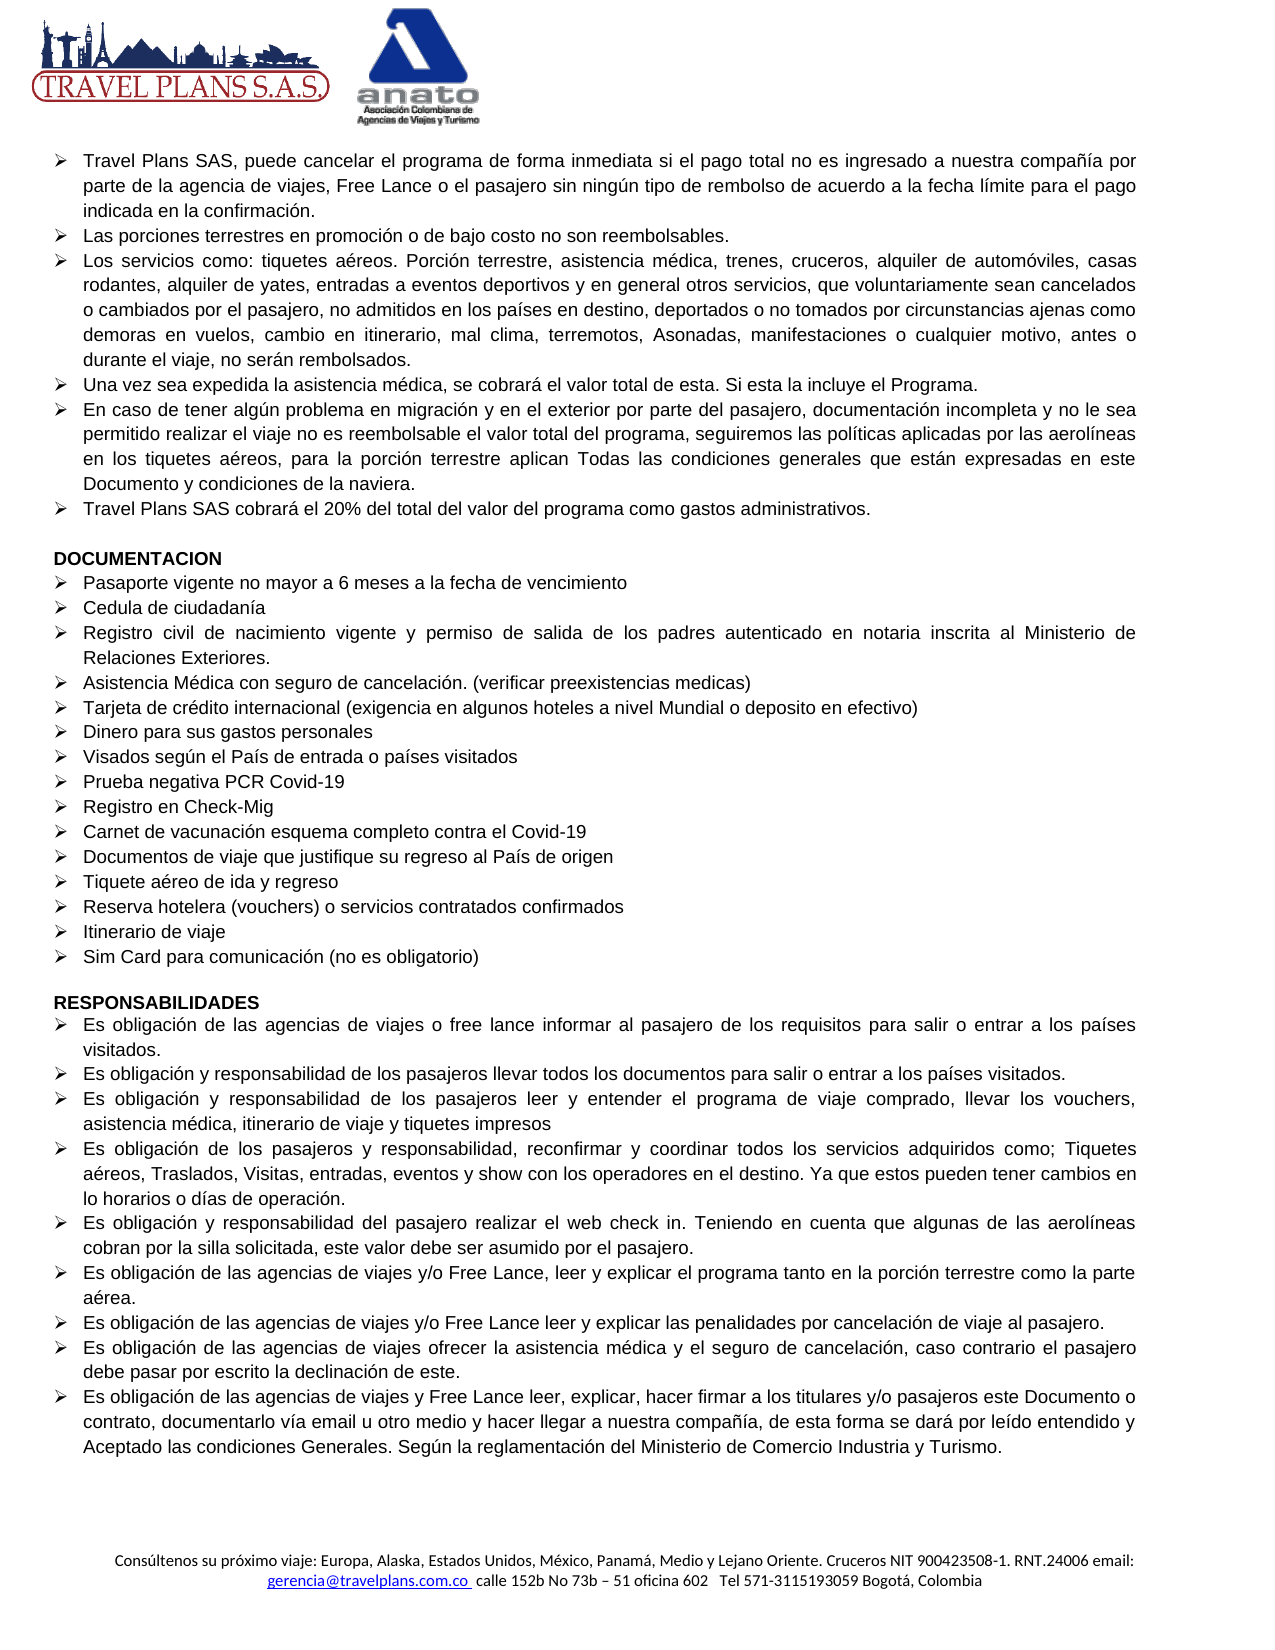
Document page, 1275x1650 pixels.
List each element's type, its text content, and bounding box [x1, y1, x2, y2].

text RESPONSABILIDADES [53, 992, 1137, 1013]
list Registro en Check-Mig [53, 796, 1137, 818]
picture [30, 18, 331, 104]
list Registro civil de nacimiento vigente y permiso de salida de los padres autenticado en notaria inscrita al Ministerio de Relaciones Exteriores. [53, 622, 1137, 668]
text DOCUMENTACION [53, 547, 1137, 569]
list Es obligación y responsabilidad de los pasajeros llevar todos los documentos para salir o entrar a los países visitados. [53, 1063, 1137, 1085]
list Travel Plans SAS cobrará el 20% del total del valor del programa como gastos administrativos. [53, 498, 1137, 519]
list Es obligación de las agencias de viajes y/o Free Lance, leer y explicar el programa tanto en la porción terrestre como la parte aérea. [53, 1262, 1137, 1308]
list Cedula de ciudadanía [53, 597, 1137, 619]
list Es obligación de las agencias de viajes y Free Lance leer, explicar, hacer firmar a los titulares y/o pasajeros este Documento o contrato, documentarlo vía email u otro medio y hacer llegar a nuestra compañía, de esta forma se dará por leído entendido y Aceptado las condiciones Generales. Según la reglamentación del Ministerio de Comercio Industria y Turismo. [53, 1386, 1137, 1457]
list Carnet de vacunación esquema completo contra el Covid-19 [53, 821, 1137, 843]
list Travel Plans SAS, puede cancelar el programa de forma inmediata si el pago total no es ingresado a nuestra compañía por parte de la agencia de viajes, Free Lance o el pasajero sin ningún tipo de rembolso de acuerdo a la fecha límite para el pago indicada en la confirmación. [53, 150, 1137, 221]
list Tarjeta de crédito internacional (exigencia en algunos hoteles a nivel Mundial o deposito en efectivo) [53, 696, 1137, 718]
list Itinerario de viaje [53, 921, 1137, 942]
list Una vez sea expedida la asistencia médica, se cobrará el valor total de esta. Si esta la incluye el Programa. [53, 373, 1137, 395]
list Tiquete aéreo de ida y regreso [53, 871, 1137, 892]
list Los servicios como: tiquetes aéreos. Porción terrestre, asistencia médica, trenes, cruceros, alquiler de automóviles, casas rodantes, alquiler de yates, entradas a eventos deportivos y en general otros servicios, que voluntariamente sean cancelados o cambiados por el pasajero, no admitidos en los países en destino, deportados o no tomados por circunstancias ajenas como demoras en vuelos, cambio en itinerario, mal clima, terremotos, Asonadas, manifestaciones o cualquier motivo, antes o durante el viaje, no serán rembolsados. [53, 249, 1137, 370]
list Es obligación de los pasajeros y responsabilidad, reconfirmar y coordinar todos los servicios adquiridos como; Tiquetes aéreos, Traslados, Visitas, entradas, eventos y show con los operadores en el destino. Ya que estos pueden tener cambios en lo horarios o días de operación. [53, 1138, 1137, 1209]
list Es obligación de las agencias de viajes y/o Free Lance leer y explicar las penalidades por cancelación de viaje al pasajero. [53, 1312, 1137, 1333]
picture [348, 3, 487, 130]
list Documentos de viaje que justifique su regreso al País de origen [53, 846, 1137, 867]
list Asistencia Médica con seguro de cancelación. (verificar preexistencias medicas) [53, 672, 1137, 693]
list Visados según el País de entrada o países visitados [53, 746, 1137, 768]
list Prueba negativa PCR Covid-19 [53, 771, 1137, 793]
list Es obligación y responsabilidad del pasajero realizar el web check in. Teniendo en cuenta que algunas de las aerolíneas cobran por la silla solicitada, este valor debe ser asumido por el pasajero. [53, 1212, 1137, 1259]
list Dinero para sus gastos personales [53, 721, 1137, 743]
list Reserva hotelera (vouchers) o servicios contratados confirmados [53, 896, 1137, 917]
list Es obligación de las agencias de viajes o free lance informar al pasajero de los requisitos para salir o entrar a los países visitados. [53, 1013, 1137, 1060]
list Las porciones terrestres en promoción o de bajo costo no son reembolsables. [53, 224, 1137, 246]
list Sim Card para comunicación (no es obligatorio) [53, 945, 1137, 967]
list Pasaporte vigente no mayor a 6 meses a la fecha de vencimiento [53, 572, 1137, 594]
list Es obligación y responsabilidad de los pasajeros leer y entender el programa de viaje comprado, llevar los vouchers, asistencia médica, itinerario de viaje y tiquetes impresos [53, 1088, 1137, 1134]
list Es obligación de las agencias de viajes ofrecer la asistencia médica y el seguro de cancelación, caso contrario el pasajero debe pasar por escrito la declinación de este. [53, 1336, 1137, 1383]
list En caso de tener algún problema en migración y en el exterior por parte del pasajero, documentación incompleta y no le sea permitido realizar el viaje no es reembolsable el valor total del programa, seguiremos las políticas aplicadas por las aerolíneas en los tiquetes aéreos, para la porción terrestre aplican Todas las condiciones generales que están expresadas en este Documento y condiciones de la naviera. [53, 398, 1137, 494]
